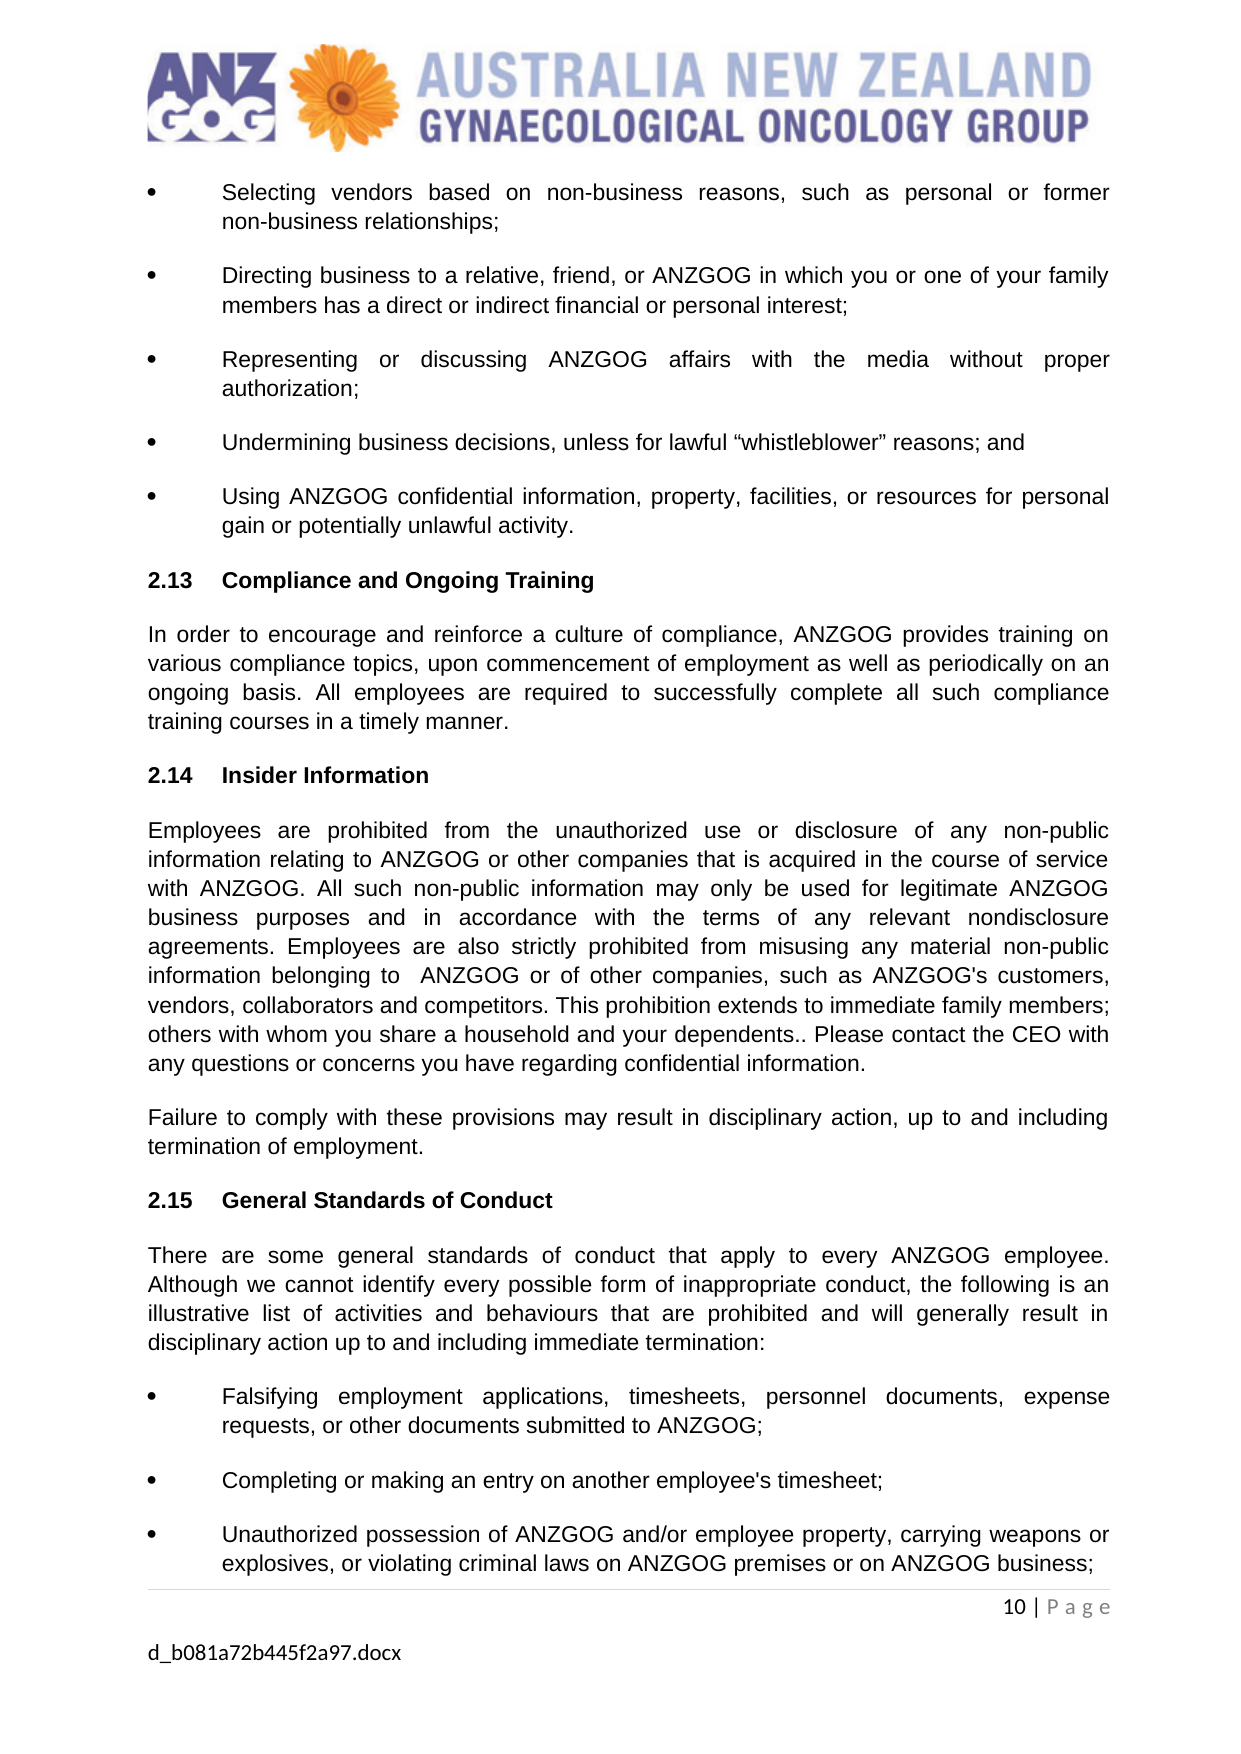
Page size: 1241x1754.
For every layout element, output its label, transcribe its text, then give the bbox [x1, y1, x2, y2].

list Directing business to a relative, friend, or ANZGOG in which you or one of your family members has a direct or indirect financial or personal interest; [148, 261, 1110, 319]
list Unauthorized possession of ANZGOG and/or employee property, carrying weapons or explosives, or violating criminal laws on ANZGOG premises or on ANZGOG business; [148, 1519, 1110, 1577]
text There are some general standards of conduct that apply to every ANZGOG employee. Although we cannot identify every possible form of inappropriate conduct, the following is an illustrative list of activities and behaviours that are prohibited and will generally result in disciplinary action up to and including immediate termination: [148, 1240, 1110, 1356]
subtitle Compliance and Ongoing Training [148, 565, 1110, 594]
list Completing or making an entry on another employee's timesheet; [148, 1465, 1110, 1494]
list Undermining business decisions, unless for lawful “whistleblower” reasons; and [148, 427, 1110, 456]
subtitle Insider Information [148, 761, 1110, 790]
list Using ANZGOG confidential information, property, facilities, or resources for personal gain or potentially unlawful activity. [148, 481, 1110, 540]
text In order to encourage and reinforce a culture of compliance, ANZGOG provides training on various compliance topics, upon commencement of employment as well as periodically on an ongoing basis. All employees are required to successfully complete all such compliance training courses in a timely manner. [148, 619, 1110, 736]
picture [147, 44, 1111, 152]
list Selecting vendors based on non-business reasons, such as personal or former non-business relationships; [148, 177, 1110, 236]
list Representing or discussing ANZGOG affairs with the media without proper authorization; [148, 344, 1110, 402]
subtitle General Standards of Conduct [148, 1186, 1110, 1215]
text Employees are prohibited from the unauthorized use or disclosure of any non-public information relating to ANZGOG or other companies that is acquired in the course of service with ANZGOG. All such non-public information may only be used for legitimate ANZGOG business purposes and in accordance with the terms of any relevant nondisclosure agreements. Employees are also strictly prohibited from misusing any material non-public information belonging to ANZGOG or of other companies, such as ANZGOG's customers, vendors, collaborators and competitors. This prohibition extends to immediate family members; others with whom you share a household and your dependents.. Please contact the CEO with any questions or concerns you have regarding confidential information. [148, 815, 1110, 1077]
text Failure to comply with these provisions may result in disciplinary action, up to and including termination of employment. [148, 1102, 1110, 1161]
list Falsifying employment applications, timesheets, personnel documents, expense requests, or other documents submitted to ANZGOG; [148, 1381, 1110, 1440]
